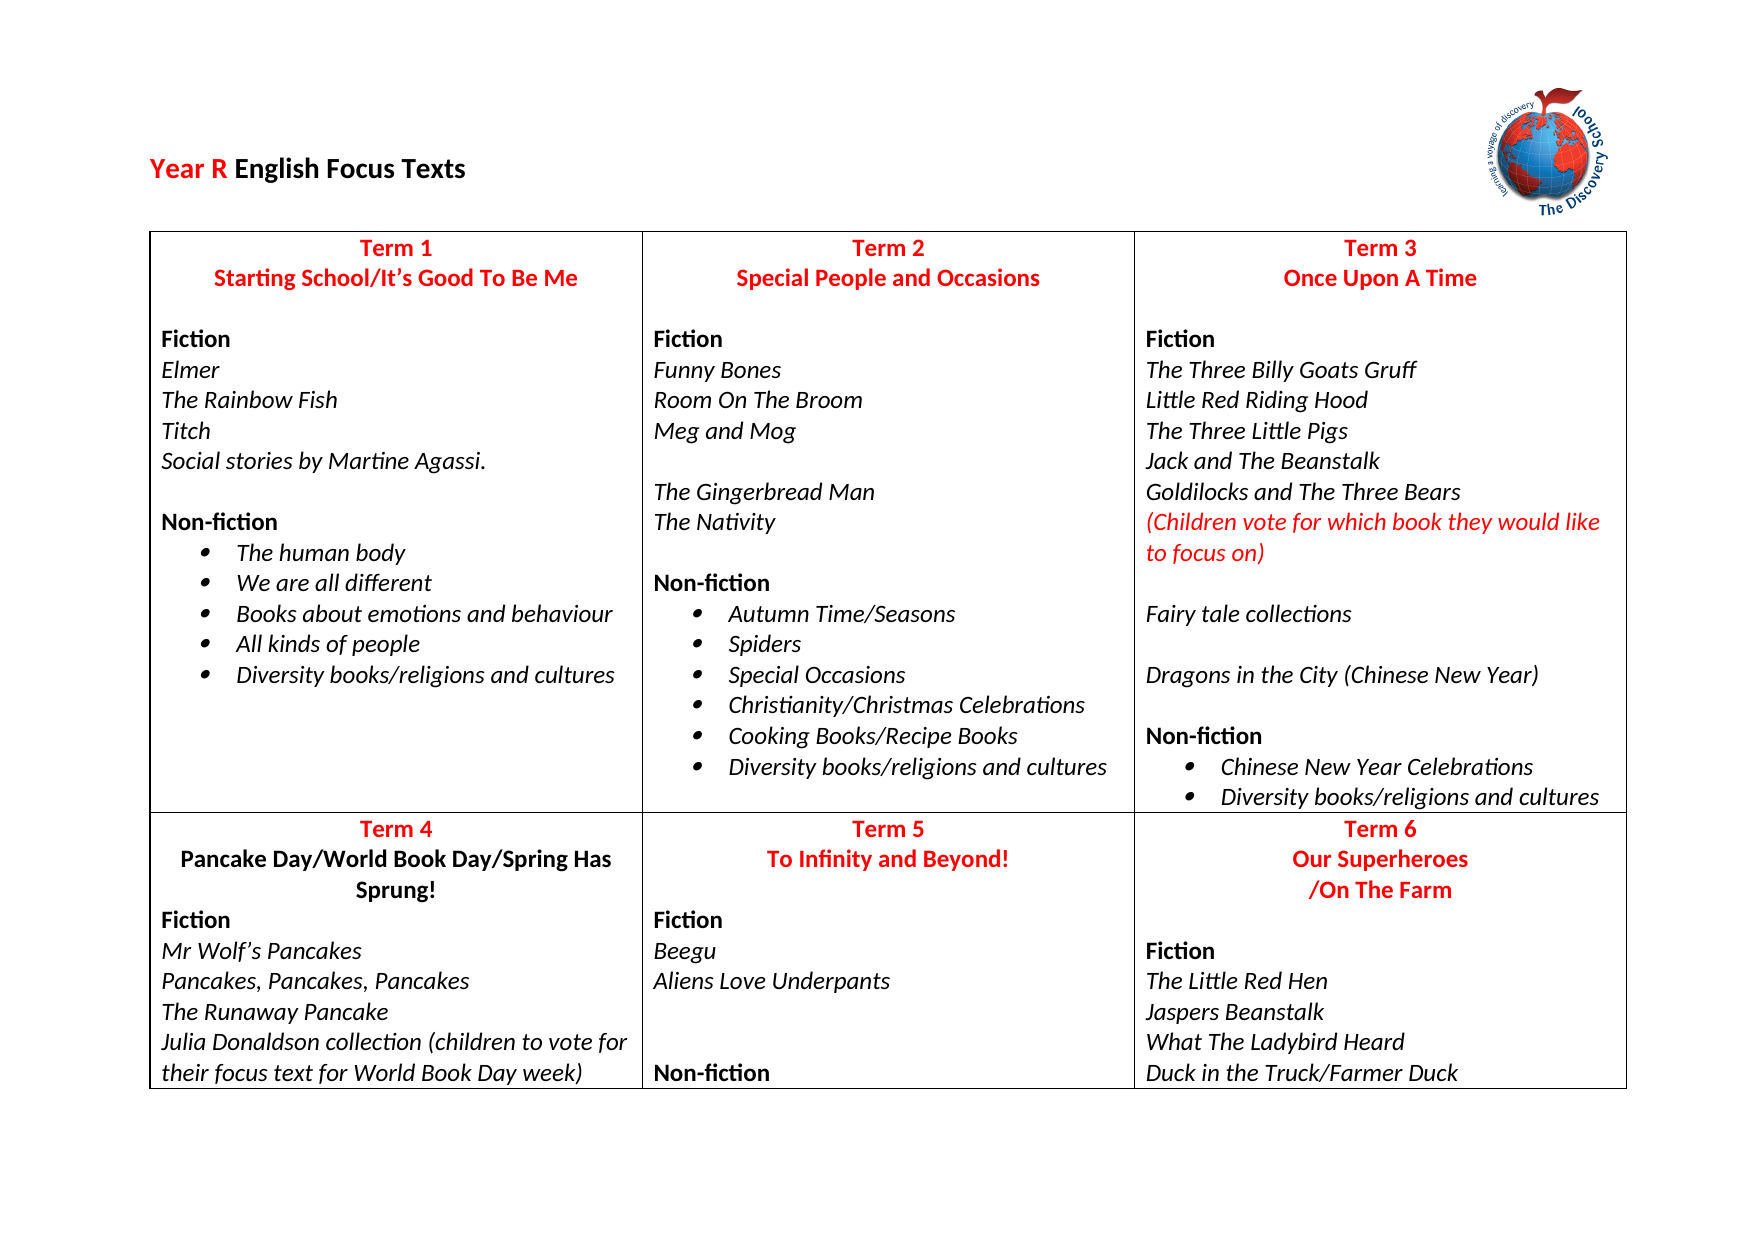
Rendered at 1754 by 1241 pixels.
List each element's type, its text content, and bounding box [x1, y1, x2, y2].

text Year R English Focus Texts [150, 150, 1468, 186]
table_header Term 3 Once Upon A Time Fiction The Three Billy Goats Gruff Little Red Riding Hood The Three Little Pigs Jack and The Beanstalk Goldilocks and The Three Bears (Children vote for which book they would like to focus on) Fairy tale collections Dragons in the City (Chinese New Year) Non-fiction Chinese New Year Celebrations Diversity books/religions and cultures [1135, 232, 1626, 812]
table_header Term 1 Starting School/It’s Good To Be Me Fiction Elmer The Rainbow Fish Titch Social stories by Martine Agassi. Non-fiction The human body We are all different Books about emotions and behaviour All kinds of people Diversity books/religions and cultures [151, 232, 642, 812]
table_header Term 2 Special People and Occasions Fiction Funny Bones Room On The Broom Meg and Mog The Gingerbread Man The Nativity Non-fiction Autumn Time/Seasons Spiders Special Occasions Christianity/Christmas Celebrations Cooking Books/Recipe Books Diversity books/religions and cultures [643, 232, 1134, 812]
picture [1468, 73, 1626, 227]
